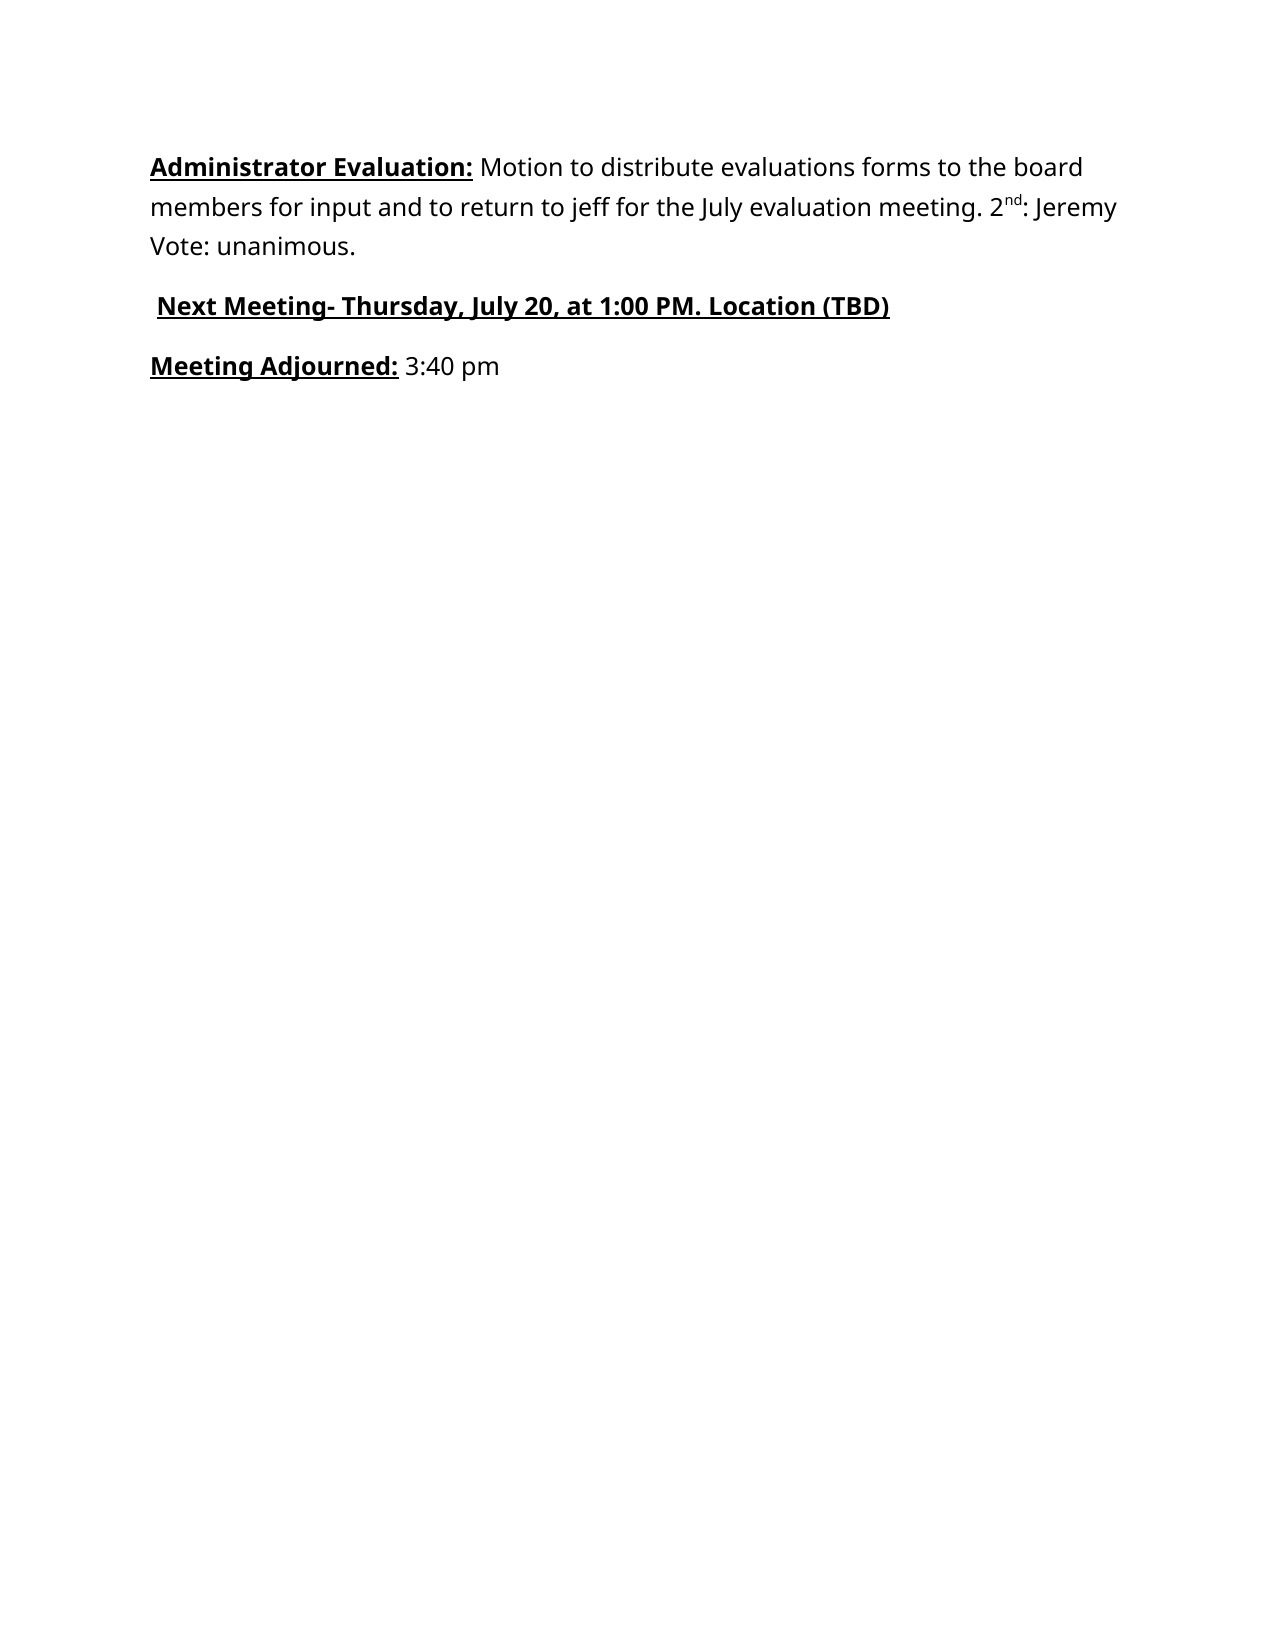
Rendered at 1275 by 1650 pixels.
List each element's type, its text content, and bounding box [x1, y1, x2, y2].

text Next Meeting- Thursday, July 20, at 1:00 PM. Location (TBD) [150, 288, 1125, 322]
text Administrator Evaluation: Motion to distribute evaluations forms to the board members for input and to return to jeff for the July evaluation meeting. 2nd: Jeremy Vote: unanimous. [150, 150, 1125, 262]
text Meeting Adjourned: 3:40 pm [150, 348, 1125, 382]
